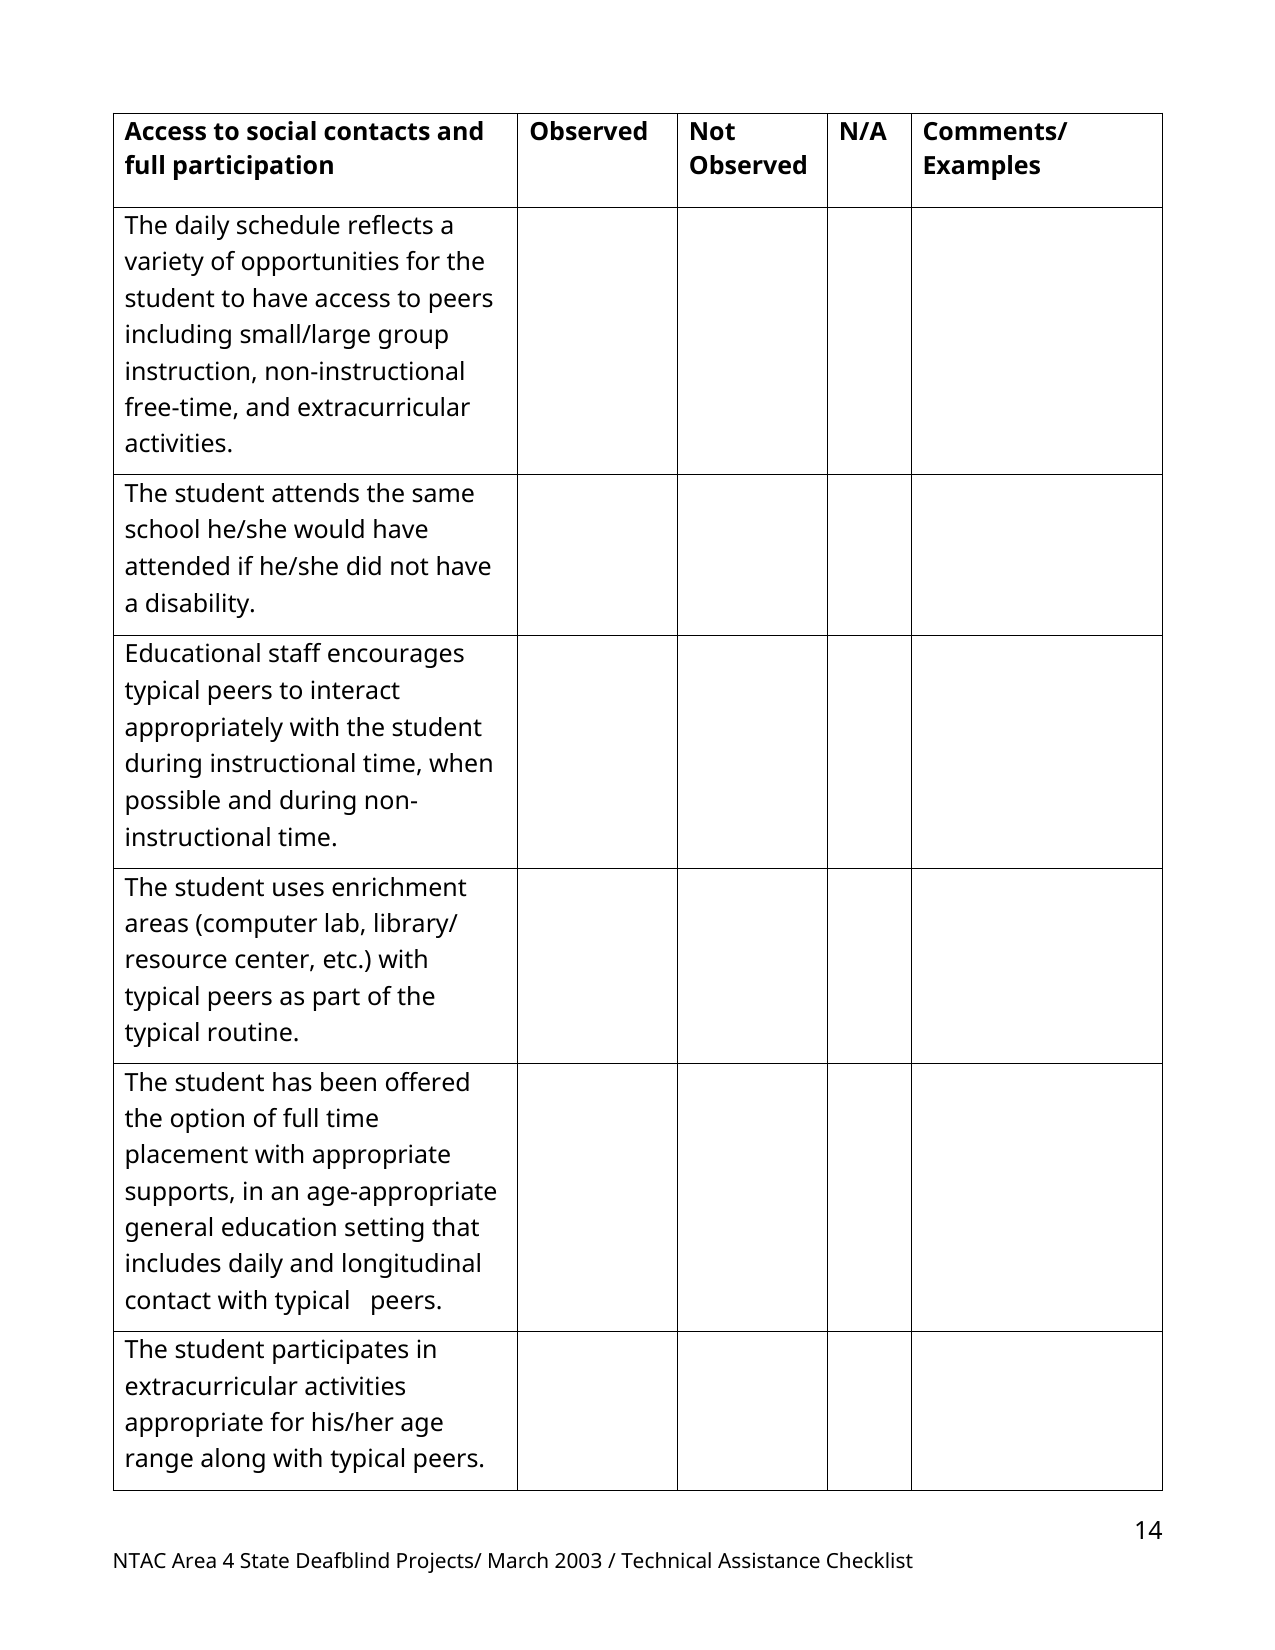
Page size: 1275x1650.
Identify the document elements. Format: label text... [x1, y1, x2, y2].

table_cell [518, 1064, 677, 1331]
table_cell [678, 208, 827, 474]
table_cell The student attends the same school he/she would have attended if he/she did not have a disability. [114, 475, 517, 634]
table_cell [828, 208, 911, 474]
table_cell [678, 1332, 827, 1490]
table_cell [678, 636, 827, 868]
table_cell [518, 869, 677, 1063]
table_cell The student participates in extracurricular activities appropriate for his/her age range along with typical peers. [114, 1332, 517, 1490]
table_cell [828, 1064, 911, 1331]
table_cell [678, 475, 827, 634]
table_cell The daily schedule reflects a variety of opportunities for the student to have access to peers including small/large group instruction, non-instructional free-time, and extracurricular activities. [114, 208, 517, 474]
table_cell [828, 475, 911, 634]
table_header Not Observed [678, 114, 827, 207]
table_cell [828, 869, 911, 1063]
table_header Comments/ Examples [912, 114, 1162, 207]
table_cell [912, 208, 1162, 474]
table_header Observed [518, 114, 677, 207]
table_cell [912, 1332, 1162, 1490]
table_cell The student uses enrichment areas (computer lab, library/ resource center, etc.) with typical peers as part of the typical routine. [114, 869, 517, 1063]
table_header Access to social contacts and full participation [114, 114, 517, 207]
table_cell [678, 869, 827, 1063]
table_cell [828, 1332, 911, 1490]
table_cell [912, 869, 1162, 1063]
table_cell [912, 636, 1162, 868]
table_cell [912, 1064, 1162, 1331]
table_cell [828, 636, 911, 868]
table_cell [518, 1332, 677, 1490]
table_cell [518, 208, 677, 474]
table_cell Educational staff encourages typical peers to interact appropriately with the student during instructional time, when possible and during non-instructional time. [114, 636, 517, 868]
table_cell [912, 475, 1162, 634]
table_cell The student has been offered the option of full time placement with appropriate supports, in an age-appropriate general education setting that includes daily and longitudinal contact with typical peers. [114, 1064, 517, 1331]
table_header N/A [828, 114, 911, 207]
table_cell [678, 1064, 827, 1331]
table_cell [518, 636, 677, 868]
table_cell [518, 475, 677, 634]
